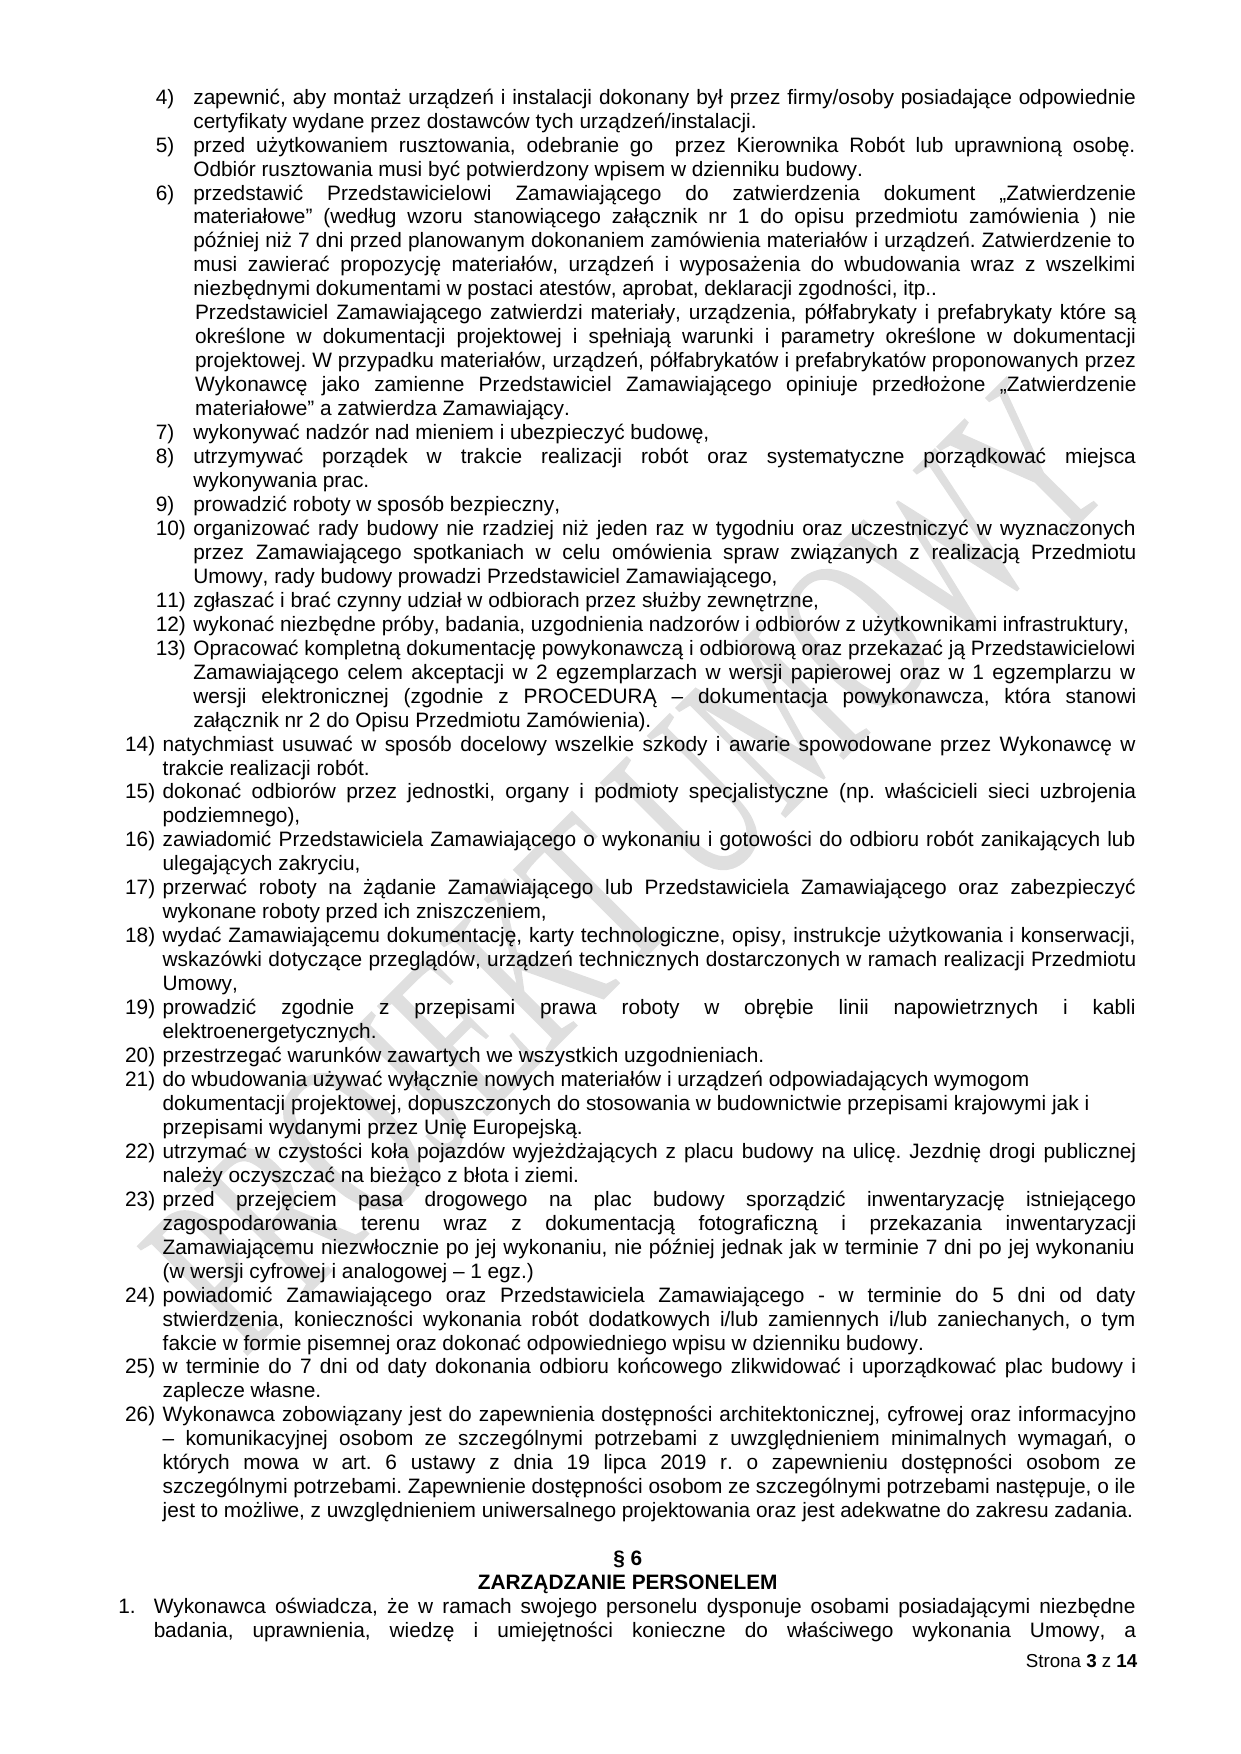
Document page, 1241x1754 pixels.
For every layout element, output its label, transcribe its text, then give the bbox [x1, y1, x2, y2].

list utrzymać w czystości koła pojazdów wyjeżdżających z placu budowy na ulicę. Jezdnię drogi publicznej należy oczyszczać na bieżąco z błota i ziemi. [125, 1139, 1137, 1187]
list organizować rady budowy nie rzadziej niż jeden raz w tygodniu oraz uczestniczyć w wyznaczonych przez Zamawiającego spotkaniach w celu omówienia spraw związanych z realizacją Przedmiotu Umowy, rady budowy prowadzi Przedstawiciel Zamawiającego, [156, 516, 1137, 588]
list prowadzić roboty w sposób bezpieczny, [156, 492, 1137, 516]
list Opracować kompletną dokumentację powykonawczą i odbiorową oraz przekazać ją Przedstawicielowi Zamawiającego celem akceptacji w 2 egzemplarzach w wersji papierowej oraz w 1 egzemplarzu w wersji elektronicznej (zgodnie z PROCEDURĄ – dokumentacja powykonawcza, która stanowi załącznik nr 2 do Opisu Przedmiotu Zamówienia). [156, 636, 1137, 731]
list powiadomić Zamawiającego oraz Przedstawiciela Zamawiającego - w terminie do 5 dni od daty stwierdzenia, konieczności wykonania robót dodatkowych i/lub zamiennych i/lub zaniechanych, o tym fakcie w formie pisemnej oraz dokonać odpowiedniego wpisu w dzienniku budowy. [125, 1282, 1137, 1354]
list przed użytkowaniem rusztowania, odebranie go przez Kierownika Robót lub uprawnioną osobę. Odbiór rusztowania musi być potwierdzony wpisem w dzienniku budowy. [156, 132, 1137, 180]
list Wykonawca zobowiązany jest do zapewnienia dostępności architektonicznej, cyfrowej oraz informacyjno – komunikacyjnej osobom ze szczególnymi potrzebami z uwzględnieniem minimalnych wymagań, o których mowa w art. 6 ustawy z dnia 19 lipca 2019 r. o zapewnieniu dostępności osobom ze szczególnymi potrzebami. Zapewnienie dostępności osobom ze szczególnymi potrzebami następuje, o ile jest to możliwe, z uwzględnieniem uniwersalnego projektowania oraz jest adekwatne do zakresu zadania. [125, 1402, 1137, 1522]
list zawiadomić Przedstawiciela Zamawiającego o wykonaniu i gotowości do odbioru robót zanikających lub ulegających zakryciu, [125, 827, 1137, 875]
text ZARZĄDZANIE PERSONELEM [118, 1570, 1137, 1594]
list natychmiast usuwać w sposób docelowy wszelkie szkody i awarie spowodowane przez Wykonawcę w trakcie realizacji robót. [125, 731, 1137, 779]
list przed przejęciem pasa drogowego na plac budowy sporządzić inwentaryzację istniejącego zagospodarowania terenu wraz z dokumentacją fotograficzną i przekazania inwentaryzacji Zamawiającemu niezwłocznie po jej wykonaniu, nie później jednak jak w terminie 7 dni po jej wykonaniu (w wersji cyfrowej i analogowej – 1 egz.) [125, 1187, 1137, 1282]
list do wbudowania używać wyłącznie nowych materiałów i urządzeń odpowiadających wymogom dokumentacji projektowej, dopuszczonych do stosowania w budownictwie przepisami krajowymi jak i przepisami wydanymi przez Unię Europejską. [125, 1067, 1137, 1139]
list wykonać niezbędne próby, badania, uzgodnienia nadzorów i odbiorów z użytkownikami infrastruktury, [156, 612, 1137, 636]
list przedstawić Przedstawicielowi Zamawiającego do zatwierdzenia dokument „Zatwierdzenie materiałowe” (według wzoru stanowiącego załącznik nr 1 do opisu przedmiotu zamówienia ) nie później niż 7 dni przed planowanym dokonaniem zamówienia materiałów i urządzeń. Zatwierdzenie to musi zawierać propozycję materiałów, urządzeń i wyposażenia do wbudowania wraz z wszelkimi niezbędnymi dokumentami w postaci atestów, aprobat, deklaracji zgodności, itp.. [156, 180, 1137, 300]
list wykonywać nadzór nad mieniem i ubezpieczyć budowę, [156, 420, 1137, 444]
list zapewnić, aby montaż urządzeń i instalacji dokonany był przez firmy/osoby posiadające odpowiednie certyfikaty wydane przez dostawców tych urządzeń/instalacji. [156, 84, 1137, 132]
list prowadzić zgodnie z przepisami prawa roboty w obrębie linii napowietrznych i kabli elektroenergetycznych. [125, 995, 1137, 1043]
list w terminie do 7 dni od daty dokonania odbioru końcowego zlikwidować i uporządkować plac budowy i zaplecze własne. [125, 1354, 1137, 1402]
list wydać Zamawiającemu dokumentację, karty technologiczne, opisy, instrukcje użytkowania i konserwacji, wskazówki dotyczące przeglądów, urządzeń technicznych dostarczonych w ramach realizacji Przedmiotu Umowy, [125, 923, 1137, 995]
list przestrzegać warunków zawartych we wszystkich uzgodnieniach. [125, 1043, 1137, 1067]
list utrzymywać porządek w trakcie realizacji robót oraz systematyczne porządkować miejsca wykonywania prac. [156, 444, 1137, 492]
list przerwać roboty na żądanie Zamawiającego lub Przedstawiciela Zamawiającego oraz zabezpieczyć wykonane roboty przed ich zniszczeniem, [125, 875, 1137, 923]
list dokonać odbiorów przez jednostki, organy i podmioty specjalistyczne (np. właścicieli sieci uzbrojenia podziemnego), [125, 779, 1137, 827]
text § 6 [118, 1546, 1137, 1570]
list zgłaszać i brać czynny udział w odbiorach przez służby zewnętrzne, [156, 588, 1137, 612]
text Przedstawiciel Zamawiającego zatwierdzi materiały, urządzenia, półfabrykaty i prefabrykaty które są określone w dokumentacji projektowej i spełniają warunki i parametry określone w dokumentacji projektowej. W przypadku materiałów, urządzeń, półfabrykatów i prefabrykatów proponowanych przez Wykonawcę jako zamienne Przedstawiciel Zamawiającego opiniuje przedłożone „Zatwierdzenie materiałowe” a zatwierdza Zamawiający. [195, 300, 1137, 420]
